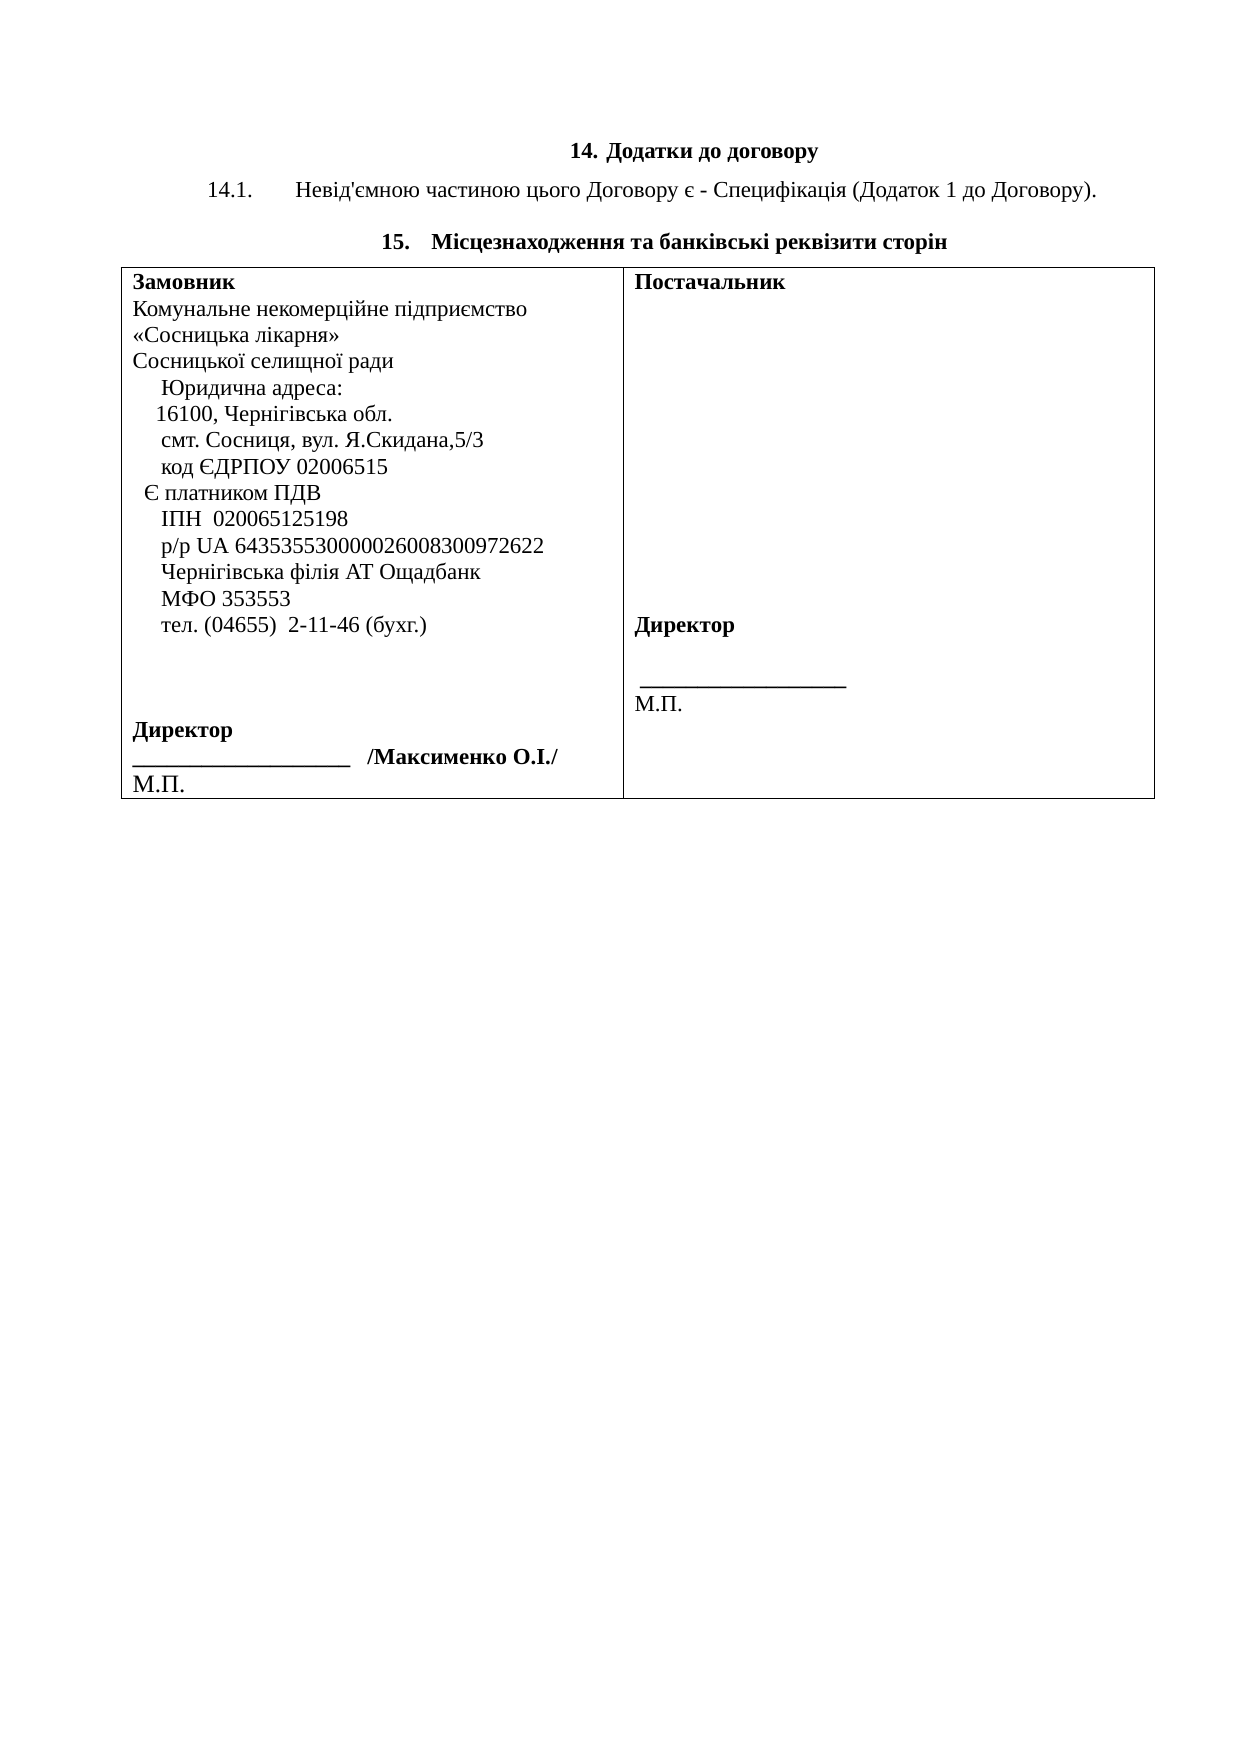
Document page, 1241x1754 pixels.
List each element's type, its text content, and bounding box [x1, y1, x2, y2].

table_header Постачальник Директор __________________ М.П. [624, 268, 1154, 798]
text 14. Додатки до договору [148, 137, 1181, 163]
table_header Замовник Комунальне некомерційне підприємство «Сосницька лікарня» Сосницької селищної ради Юридична адреса: 16100, Чернігівська обл. смт. Сосниця, вул. Я.Скидана,5/3 код ЄДРПОУ 02006515 Є платником ПДВ ІПН 020065125198 р/р UA 643535530000026008300972622 Чернігівська філія АТ Ощадбанк МФО 353553 тел. (04655) 2-11-46 (бухг.) Директор ___________________ /Максименко О.І./ М.П. [122, 268, 623, 798]
list Невід'ємною частиною цього Договору є - Специфікація (Додаток 1 до Договору). [148, 176, 1181, 202]
list Місцезнаходження та банківські реквізити сторін [148, 228, 1181, 255]
